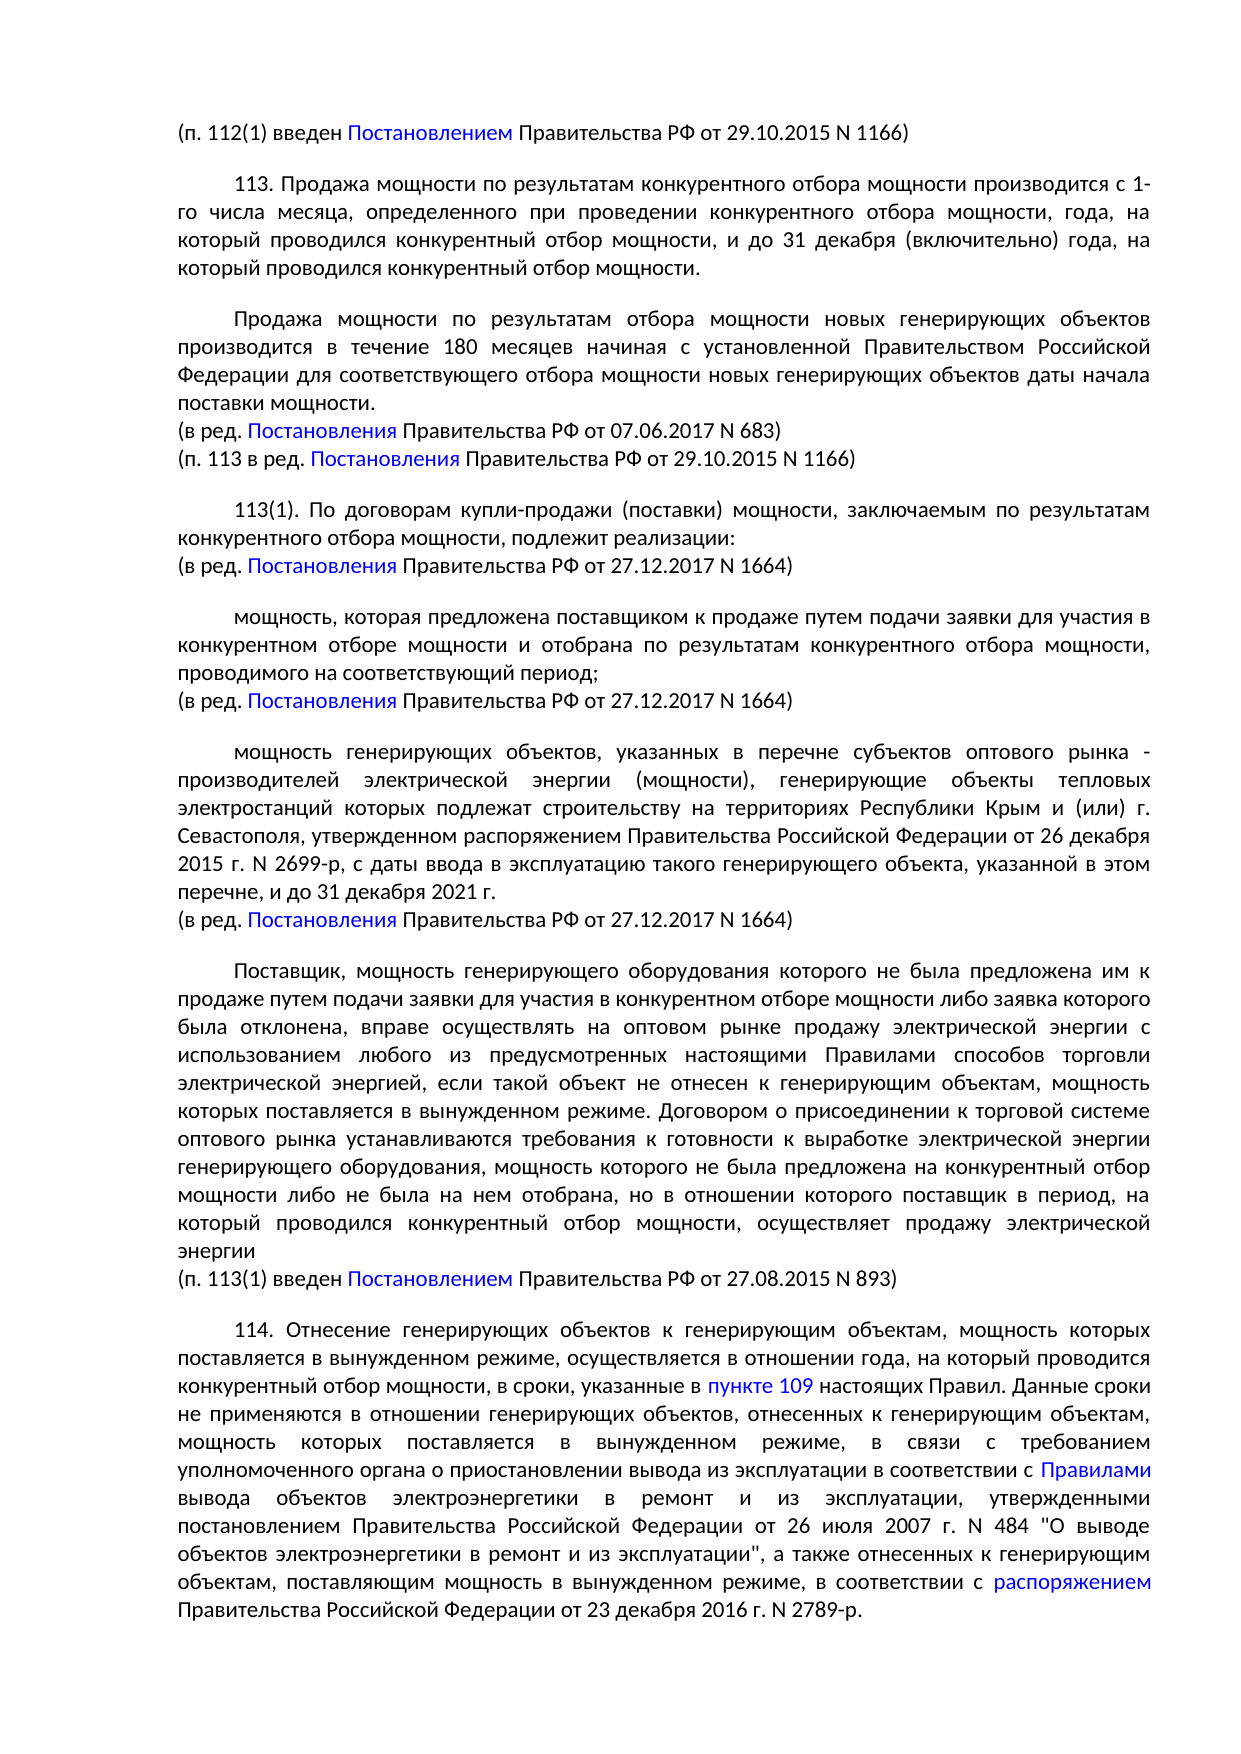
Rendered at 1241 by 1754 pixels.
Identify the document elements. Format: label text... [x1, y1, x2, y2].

text Поставщик, мощность генерирующего оборудования которого не была предложена им к продаже путем подачи заявки для участия в конкурентном отборе мощности либо заявка которого была отклонена, вправе осуществлять на оптовом рынке продажу электрической энергии с использованием любого из предусмотренных настоящими Правилами способов торговли электрической энергией, если такой объект не отнесен к генерирующим объектам, мощность которых поставляется в вынужденном режиме. Договором о присоединении к торговой системе оптового рынка устанавливаются требования к готовности к выработке электрической энергии генерирующего оборудования, мощность которого не была предложена на конкурентный отбор мощности либо не была на нем отобрана, но в отношении которого поставщик в период, на который проводился конкурентный отбор мощности, осуществляет продажу электрической энергии [177, 956, 1152, 1264]
text (п. 112(1) введен Постановлением Правительства РФ от 29.10.2015 N 1166) [177, 118, 1152, 146]
text (в ред. Постановления Правительства РФ от 27.12.2017 N 1664) [177, 551, 1152, 579]
text 113(1). По договорам купли-продажи (поставки) мощности, заключаемым по результатам конкурентного отбора мощности, подлежит реализации: [177, 495, 1152, 551]
text (в ред. Постановления Правительства РФ от 07.06.2017 N 683) [177, 416, 1152, 444]
text 113. Продажа мощности по результатам конкурентного отбора мощности производится с 1-го числа месяца, определенного при проведении конкурентного отбора мощности, года, на который проводился конкурентный отбор мощности, и до 31 декабря (включительно) года, на который проводился конкурентный отбор мощности. [177, 169, 1152, 281]
text мощность генерирующих объектов, указанных в перечне субъектов оптового рынка - производителей электрической энергии (мощности), генерирующие объекты тепловых электростанций которых подлежат строительству на территориях Республики Крым и (или) г. Севастополя, утвержденном распоряжением Правительства Российской Федерации от 26 декабря 2015 г. N 2699-р, с даты ввода в эксплуатацию такого генерирующего объекта, указанной в этом перечне, и до 31 декабря 2021 г. [177, 737, 1152, 905]
text (п. 113 в ред. Постановления Правительства РФ от 29.10.2015 N 1166) [177, 444, 1152, 472]
text (в ред. Постановления Правительства РФ от 27.12.2017 N 1664) [177, 905, 1152, 933]
text (в ред. Постановления Правительства РФ от 27.12.2017 N 1664) [177, 686, 1152, 714]
text мощность, которая предложена поставщиком к продаже путем подачи заявки для участия в конкурентном отборе мощности и отобрана по результатам конкурентного отбора мощности, проводимого на соответствующий период; [177, 602, 1152, 686]
text Продажа мощности по результатам отбора мощности новых генерирующих объектов производится в течение 180 месяцев начиная с установленной Правительством Российской Федерации для соответствующего отбора мощности новых генерирующих объектов даты начала поставки мощности. [177, 304, 1152, 416]
text (п. 113(1) введен Постановлением Правительства РФ от 27.08.2015 N 893) [177, 1264, 1152, 1292]
text 114. Отнесение генерирующих объектов к генерирующим объектам, мощность которых поставляется в вынужденном режиме, осуществляется в отношении года, на который проводится конкурентный отбор мощности, в сроки, указанные в пункте 109 настоящих Правил. Данные сроки не применяются в отношении генерирующих объектов, отнесенных к генерирующим объектам, мощность которых поставляется в вынужденном режиме, в связи с требованием уполномоченного органа о приостановлении вывода из эксплуатации в соответствии с Правилами вывода объектов электроэнергетики в ремонт и из эксплуатации, утвержденными постановлением Правительства Российской Федерации от 26 июля 2007 г. N 484 "О выводе объектов электроэнергетики в ремонт и из эксплуатации", а также отнесенных к генерирующим объектам, поставляющим мощность в вынужденном режиме, в соответствии с распоряжением Правительства Российской Федерации от 23 декабря 2016 г. N 2789-р. [177, 1315, 1152, 1623]
